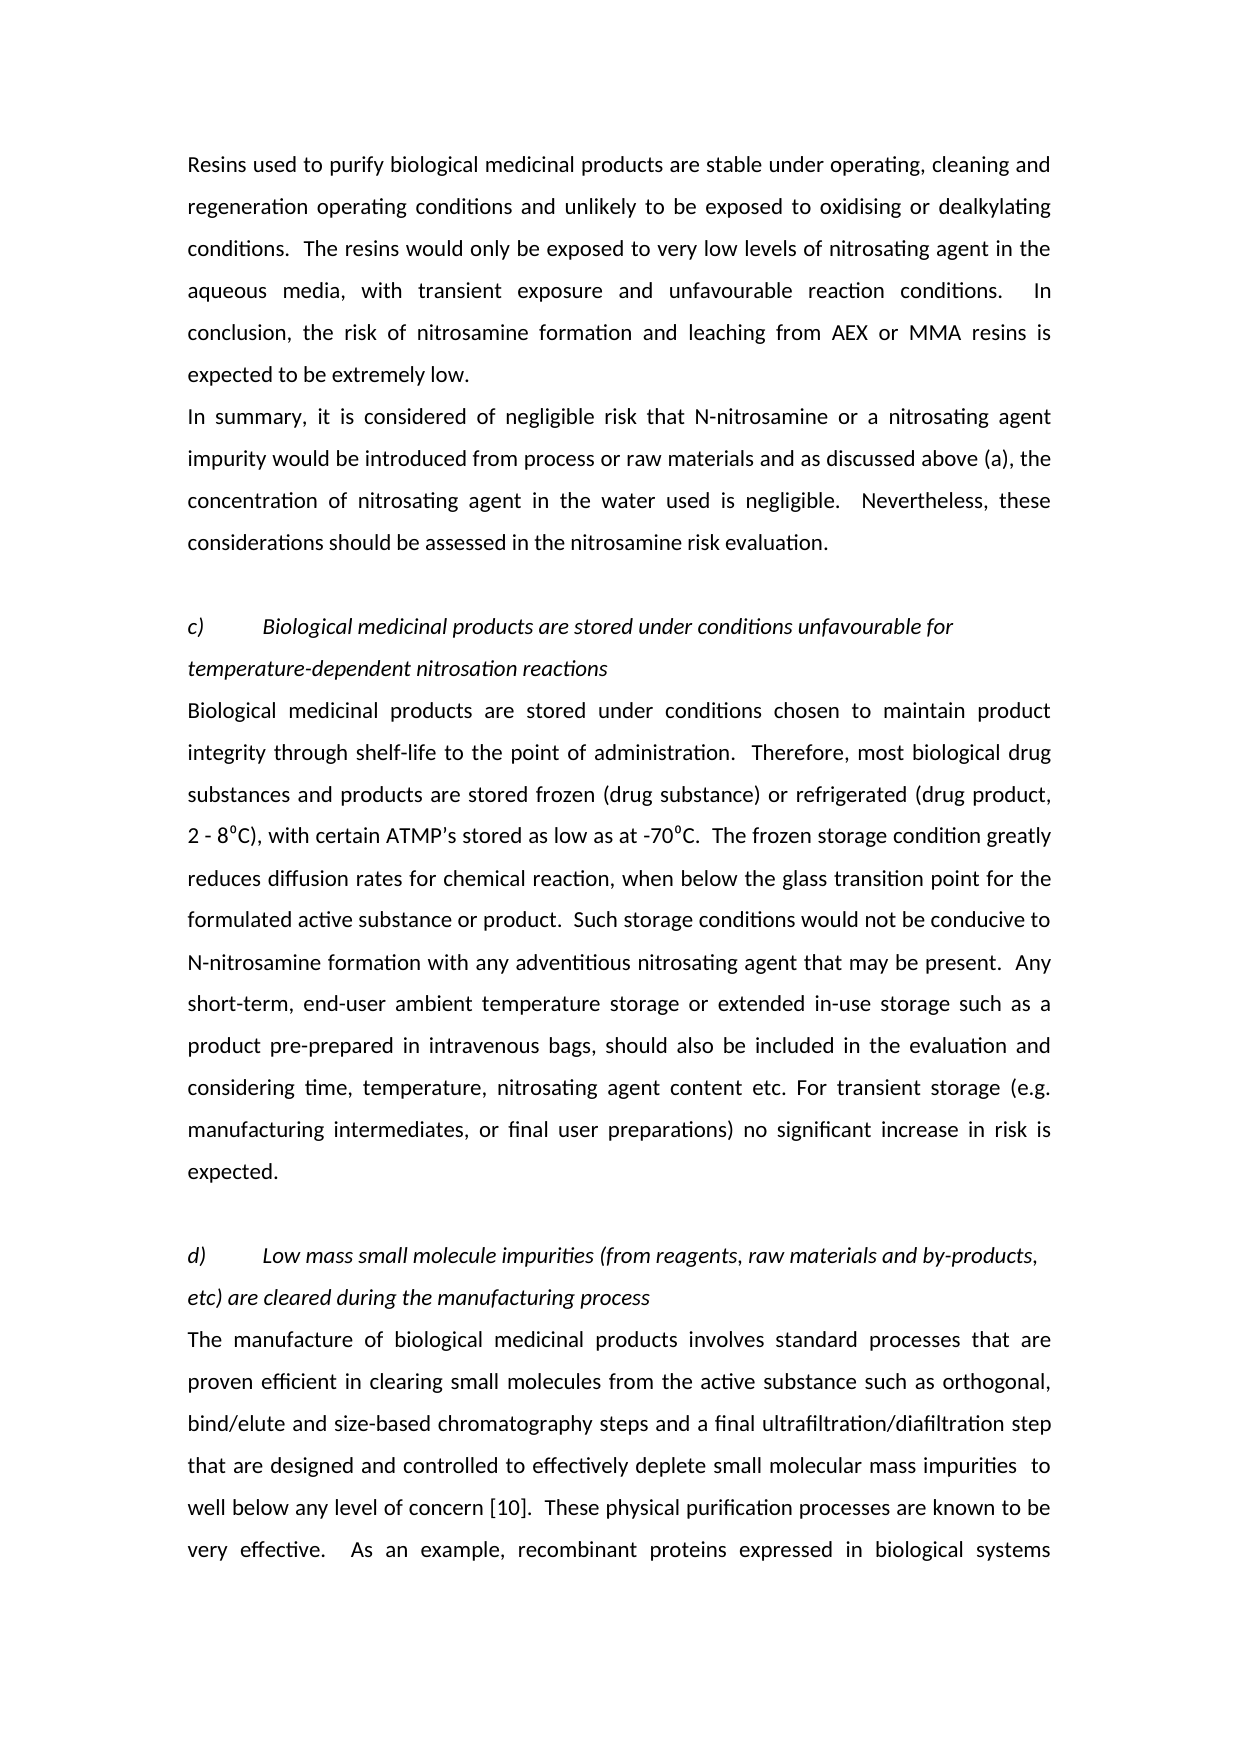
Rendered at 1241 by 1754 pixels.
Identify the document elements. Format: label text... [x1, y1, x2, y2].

text Biological medicinal products are stored under conditions chosen to maintain product integrity through shelf-life to the point of administration. Therefore, most biological drug substances and products are stored frozen (drug substance) or refrigerated (drug product, 2 - 8⁰C), with certain ATMP’s stored as low as at -70⁰C. The frozen storage condition greatly reduces diffusion rates for chemical reaction, when below the glass transition point for the formulated active substance or product. Such storage conditions would not be conducive to N-nitrosamine formation with any adventitious nitrosating agent that may be present. Any short-term, end-user ambient temperature storage or extended in-use storage such as a product pre-prepared in intravenous bags, should also be included in the evaluation and considering time, temperature, nitrosating agent content etc. For transient storage (e.g. manufacturing intermediates, or final user preparations) no significant increase in risk is expected. [187, 696, 1053, 1186]
text In summary, it is considered of negligible risk that N-nitrosamine or a nitrosating agent impurity would be introduced from process or raw materials and as discussed above (a), the concentration of nitrosating agent in the water used is negligible. Nevertheless, these considerations should be assessed in the nitrosamine risk evaluation. [187, 402, 1053, 556]
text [187, 1325, 1053, 1563]
text d) Low mass small molecule impurities (from reagents, raw materials and by-products, etc) are cleared during the manufacturing process [187, 1241, 1053, 1311]
text c) Biological medicinal products are stored under conditions unfavourable for temperature-dependent nitrosation reactions [187, 612, 1053, 682]
text Resins used to purify biological medicinal products are stable under operating, cleaning and regeneration operating conditions and unlikely to be exposed to oxidising or dealkylating conditions. The resins would only be exposed to very low levels of nitrosating agent in the aqueous media, with transient exposure and unfavourable reaction conditions. In conclusion, the risk of nitrosamine formation and leaching from AEX or MMA resins is expected to be extremely low. [187, 150, 1053, 388]
